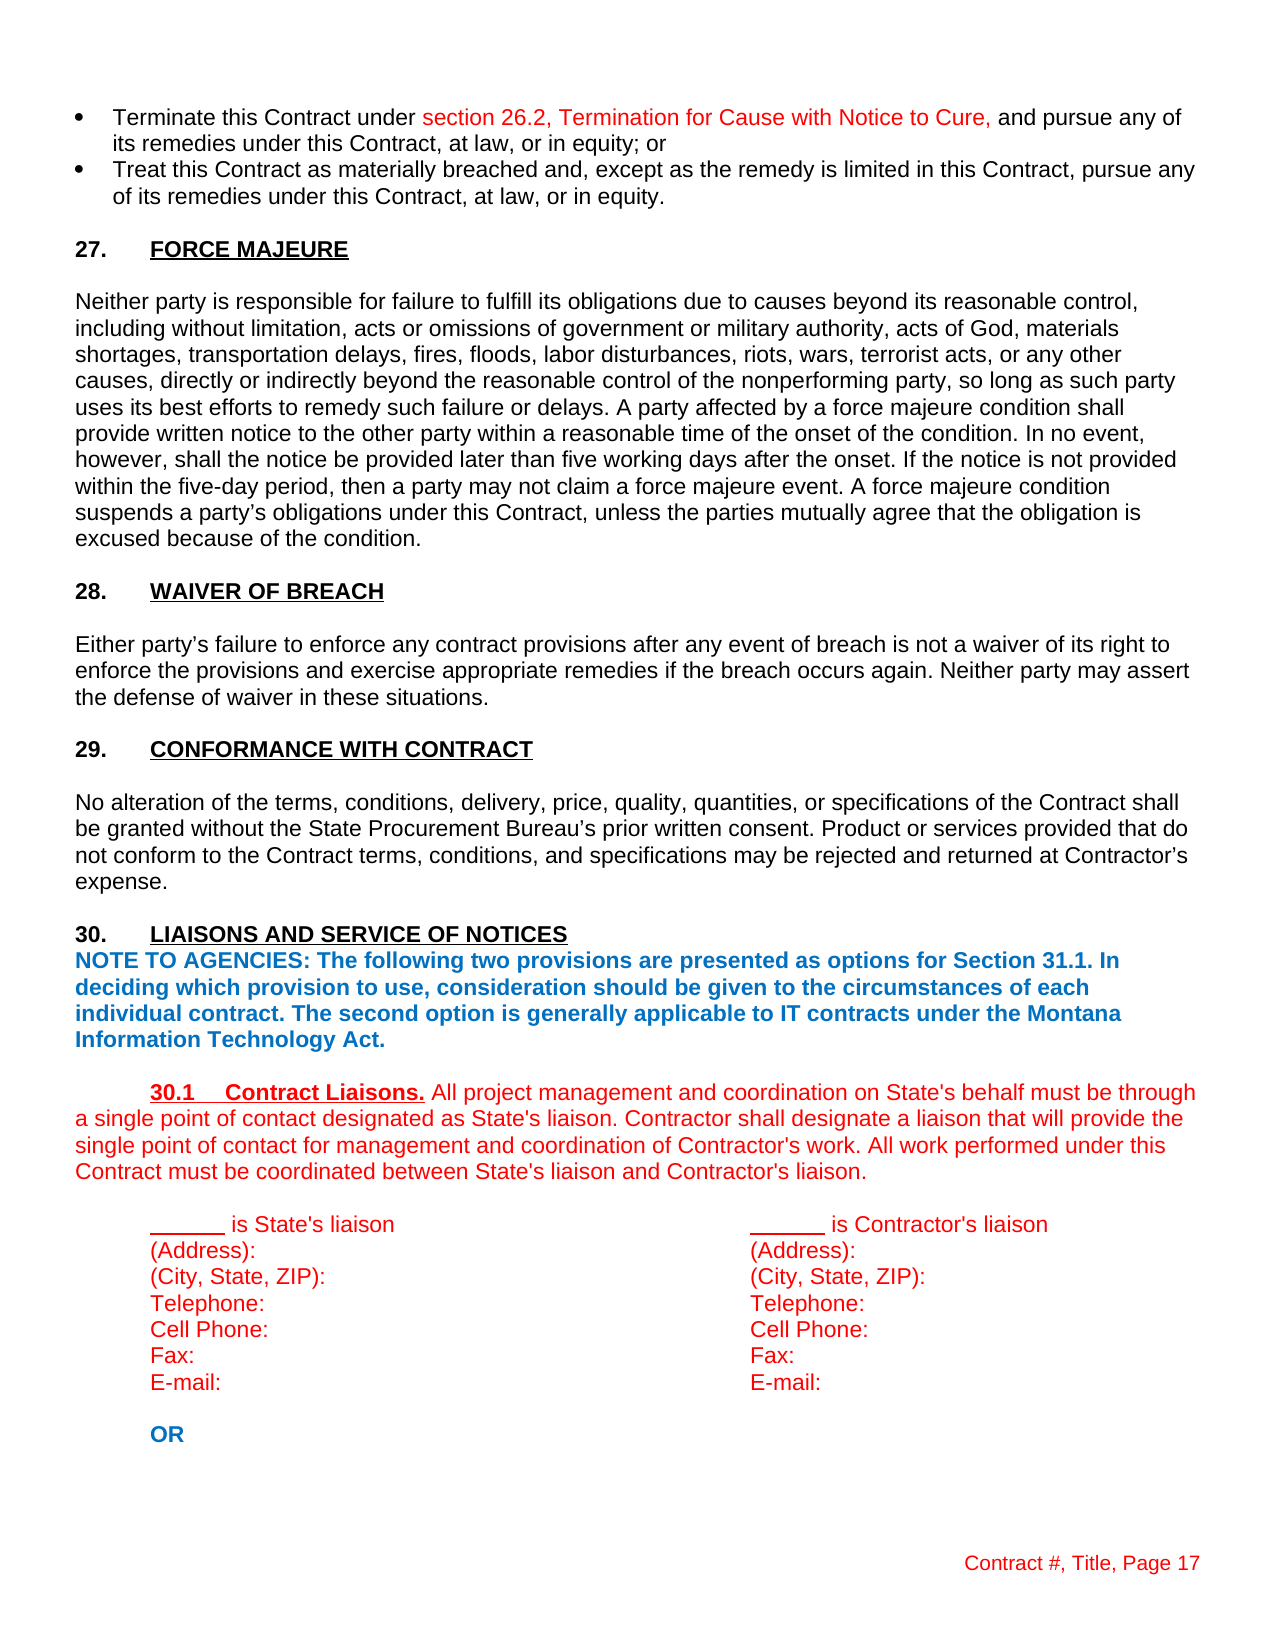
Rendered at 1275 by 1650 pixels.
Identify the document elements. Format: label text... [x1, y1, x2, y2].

text Fax: [75, 1342, 600, 1369]
text (Address): [75, 1237, 600, 1263]
text E-mail: [675, 1369, 1200, 1395]
text is Contractor's liaison [675, 1211, 1200, 1237]
text Cell Phone: [675, 1316, 1200, 1342]
text Either party’s failure to enforce any contract provisions after any event of breach is not a waiver of its right to enforce the provisions and exercise appropriate remedies if the breach occurs again. Neither party may assert the defense of waiver in these situations. [75, 631, 1200, 710]
text Cell Phone: [75, 1316, 600, 1342]
text NOTE TO AGENCIES: The following two provisions are presented as options for Section 31.1. In deciding which provision to use, consideration should be given to the circumstances of each individual contract. The second option is generally applicable to IT contracts under the Montana Information Technology Act. [75, 947, 1200, 1052]
text (Address): [675, 1237, 1200, 1263]
text 27. FORCE MAJEURE [75, 236, 1200, 262]
text 30.1 Contract Liaisons. All project management and coordination on State's behalf must be through a single point of contact designated as State's liaison. Contractor shall designate a liaison that will provide the single point of contact for management and coordination of Contractor's work. All work performed under this Contract must be coordinated between State's liaison and Contractor's liaison. [75, 1079, 1200, 1184]
text OR [75, 1421, 1200, 1448]
text is State's liaison [75, 1211, 600, 1237]
text Neither party is responsible for failure to fulfill its obligations due to causes beyond its reasonable control, including without limitation, acts or omissions of government or military authority, acts of God, materials shortages, transportation delays, fires, floods, labor disturbances, riots, wars, terrorist acts, or any other causes, directly or indirectly beyond the reasonable control of the nonperforming party, so long as such party uses its best efforts to remedy such failure or delays. A party affected by a force majeure condition shall provide written notice to the other party within a reasonable time of the onset of the condition. In no event, however, shall the notice be provided later than five working days after the onset. If the notice is not provided within the five-day period, then a party may not claim a force majeure event. A force majeure condition suspends a party’s obligations under this Contract, unless the parties mutually agree that the obligation is excused because of the condition. [75, 288, 1200, 552]
list Treat this Contract as materially breached and, except as the remedy is limited in this Contract, pursue any of its remedies under this Contract, at law, or in equity. [75, 156, 1200, 209]
list Terminate this Contract under section 26.2, Termination for Cause with Notice to Cure, and pursue any of its remedies under this Contract, at law, or in equity; or [75, 104, 1200, 156]
text E-mail: [75, 1369, 600, 1395]
text Fax: [675, 1342, 1200, 1369]
text 30. LIAISONS AND SERVICE OF NOTICES [75, 921, 1200, 947]
text 28. WAIVER OF BREACH [75, 578, 1200, 604]
text Telephone: [675, 1290, 1200, 1316]
text Telephone: [75, 1290, 600, 1316]
text (City, State, ZIP): [75, 1263, 600, 1290]
text 29. CONFORMANCE WITH CONTRACT [75, 736, 1200, 763]
text No alteration of the terms, conditions, delivery, price, quality, quantities, or specifications of the Contract shall be granted without the State Procurement Bureau’s prior written consent. Product or services provided that do not conform to the Contract terms, conditions, and specifications may be rejected and returned at Contractor’s expense. [75, 789, 1200, 894]
text (City, State, ZIP): [675, 1263, 1200, 1290]
